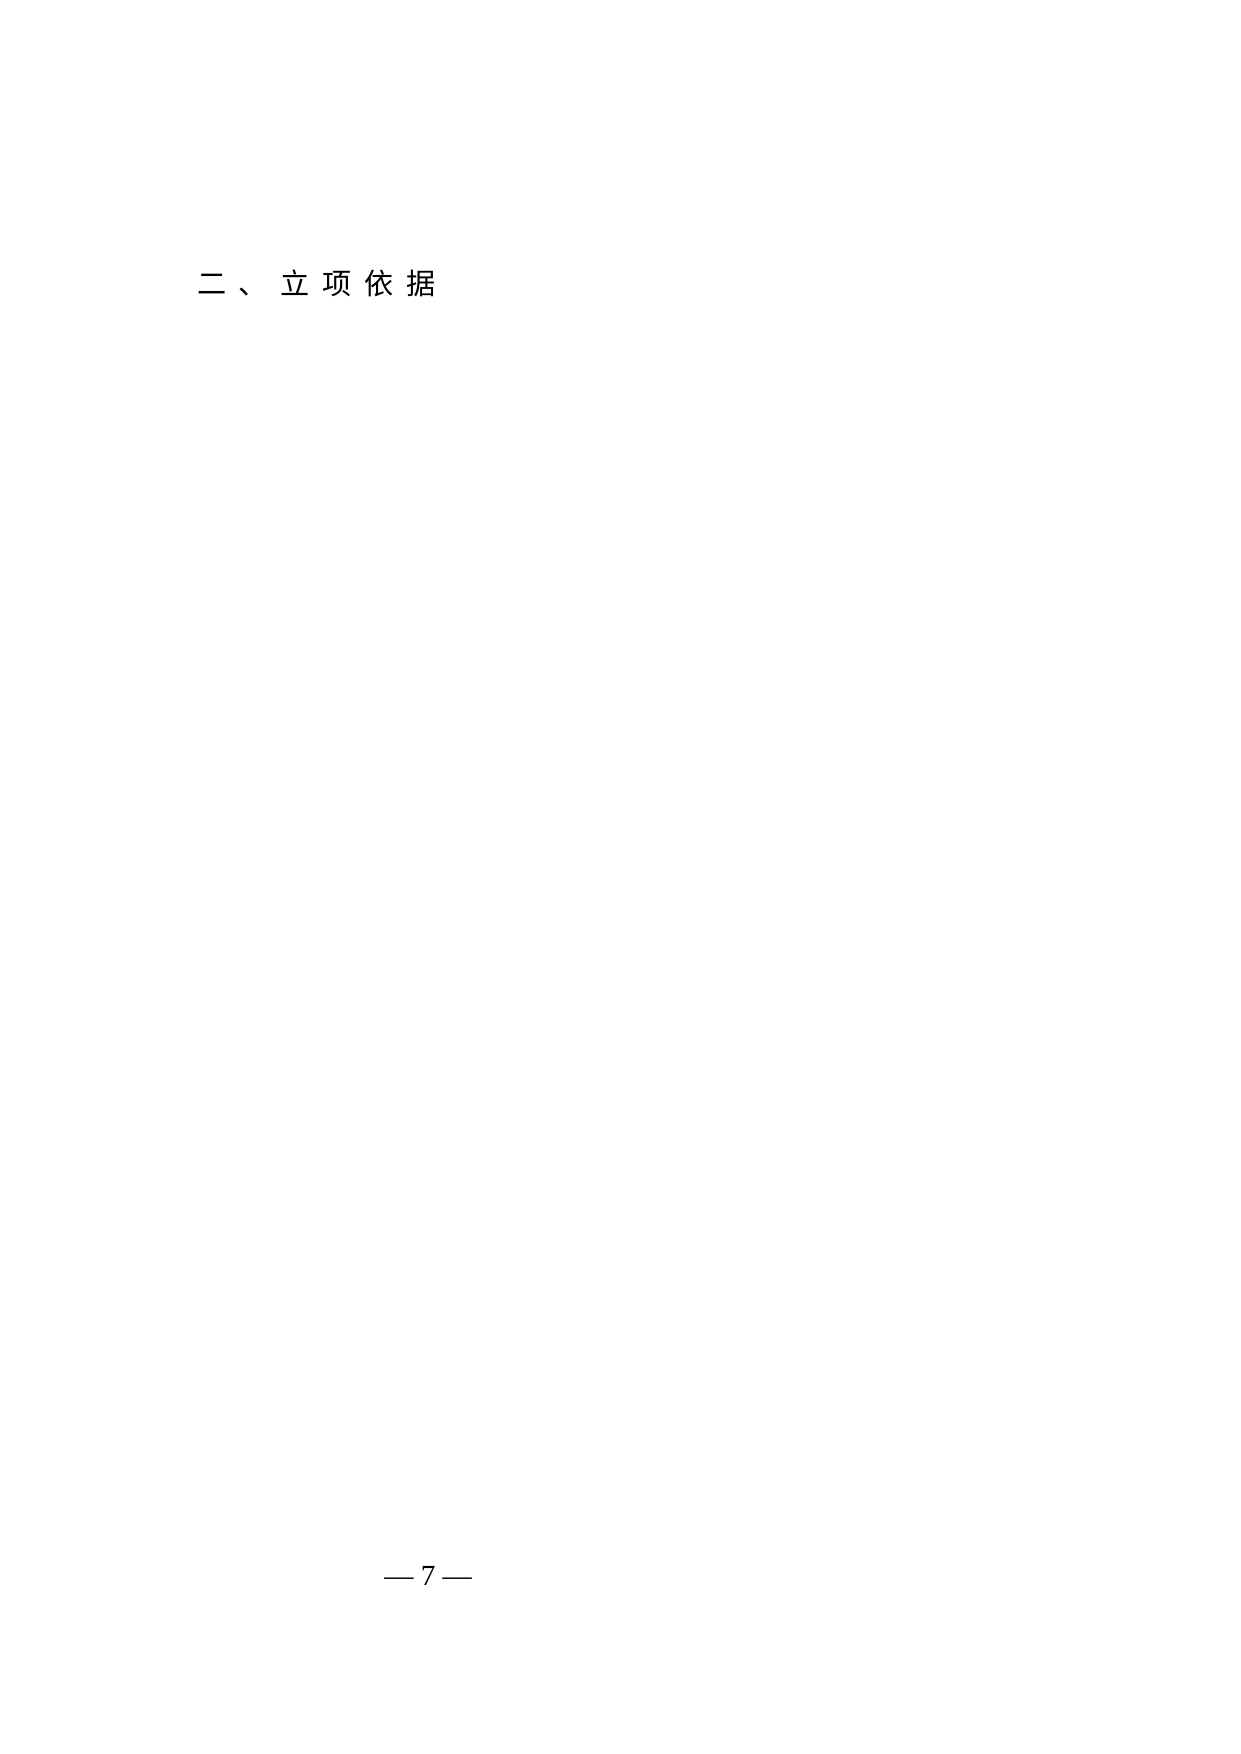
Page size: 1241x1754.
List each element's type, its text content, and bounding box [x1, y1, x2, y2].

text 二、立项依据 [176, 253, 1076, 311]
